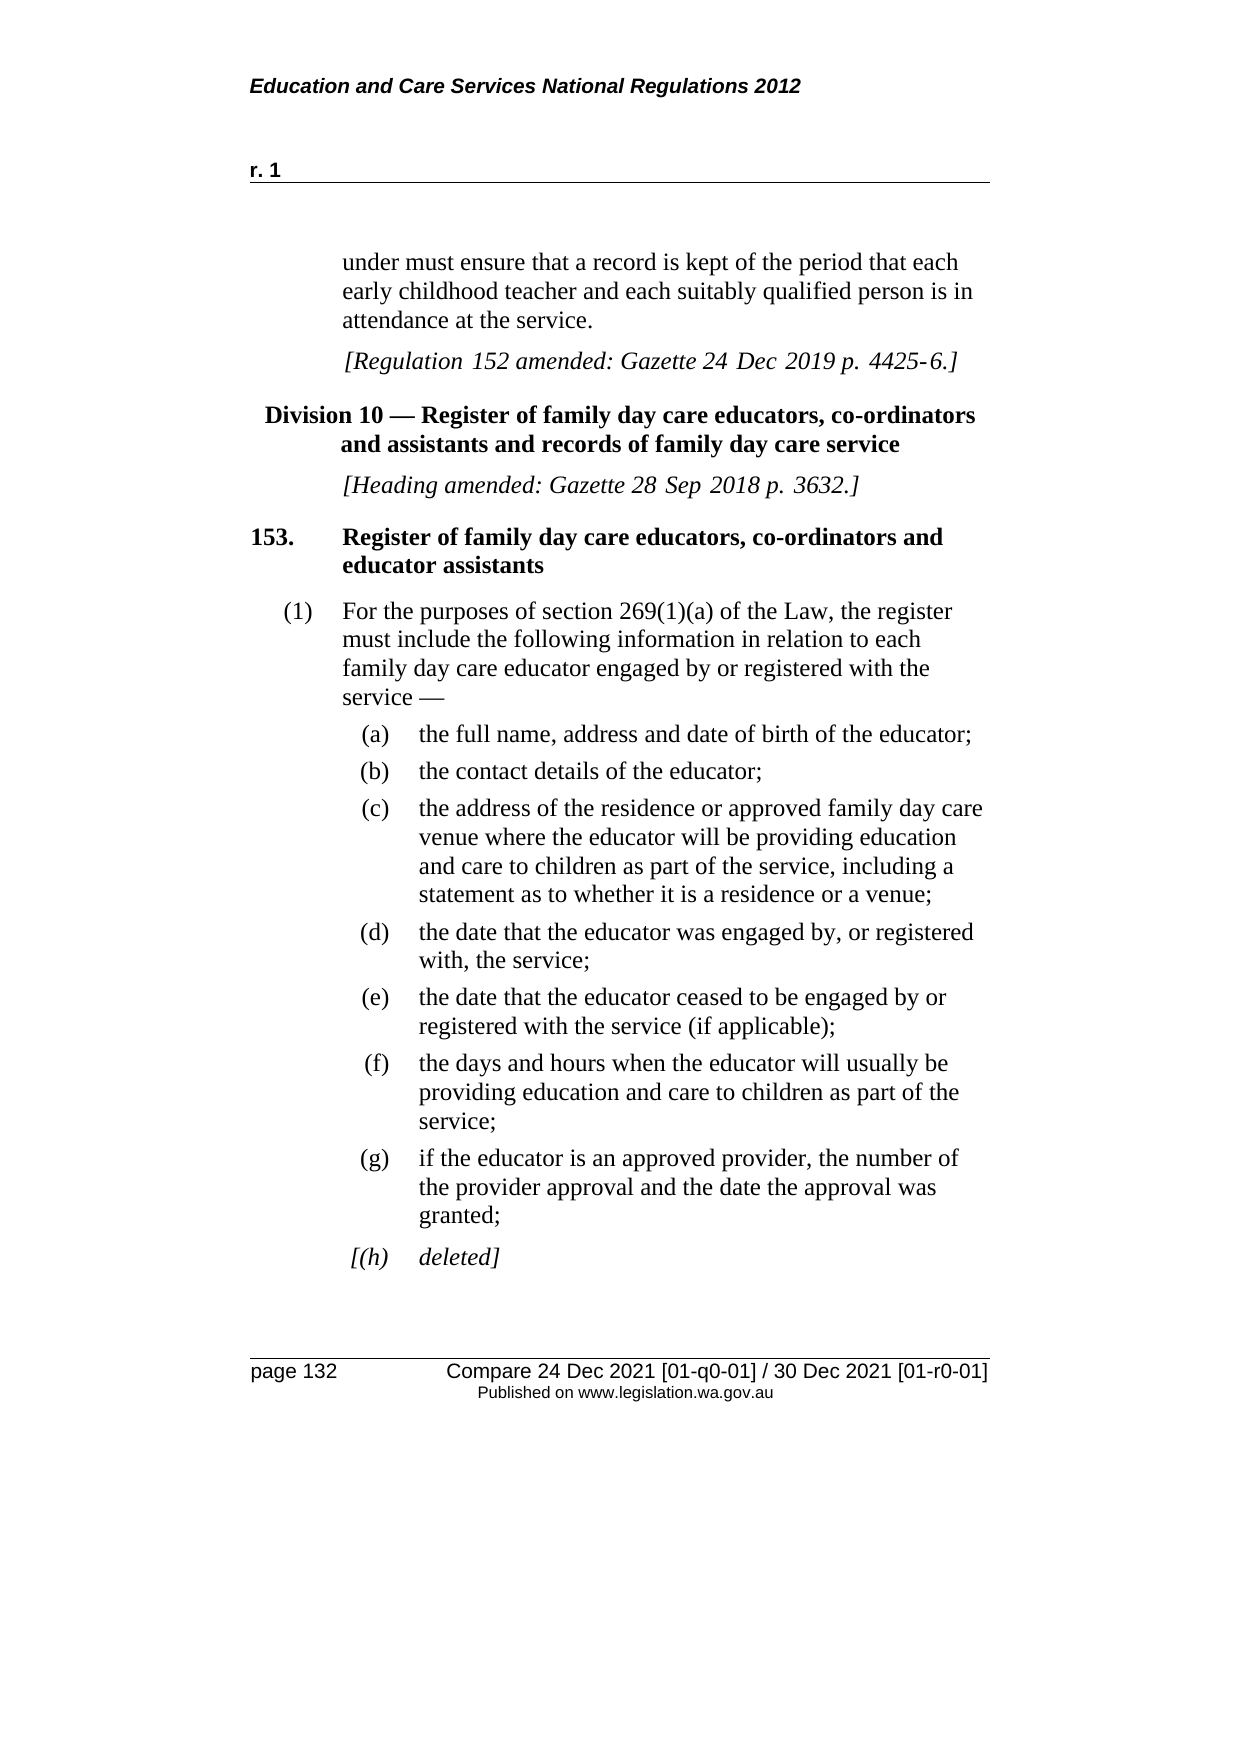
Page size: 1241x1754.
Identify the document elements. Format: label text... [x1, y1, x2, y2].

text (1) For the purposes of section 269(1)(a) of the Law, the register must include the following information in relation to each family day care educator engaged by or registered with the service — [250, 596, 990, 711]
subtitle Division 10 — Register of family day care educators, co-ordinators and assistants and records of family day care service [250, 400, 990, 457]
text (e) the date that the educator ceased to be engaged by or registered with the service (if applicable); [250, 982, 990, 1040]
text (d) the date that the educator was engaged by, or registered with, the service; [250, 917, 990, 974]
text (a) the full name, address and date of birth of the educator; [250, 719, 990, 748]
subtitle [Heading amended: Gazette 28 Sep 2018 p. 3632.] [250, 470, 990, 499]
text (b) the contact details of the educator; [250, 756, 990, 785]
text [(h) deleted] [250, 1242, 990, 1270]
text (f) the days and hours when the educator will usually be providing education and care to children as part of the service; [250, 1048, 990, 1134]
subtitle 153. Register of family day care educators, co-ordinators and educator assistants [250, 522, 990, 579]
text (c) the address of the residence or approved family day care venue where the educator will be providing education and care to children as part of the service, including a statement as to whether it is a residence or a venue; [250, 793, 990, 908]
text (g) if the educator is an approved provider, the number of the provider approval and the date the approval was granted; [250, 1143, 990, 1229]
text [250, 247, 990, 334]
text [Regulation 152 amended: Gazette 24 Dec 2019 p. 4425-6.] [250, 346, 990, 375]
